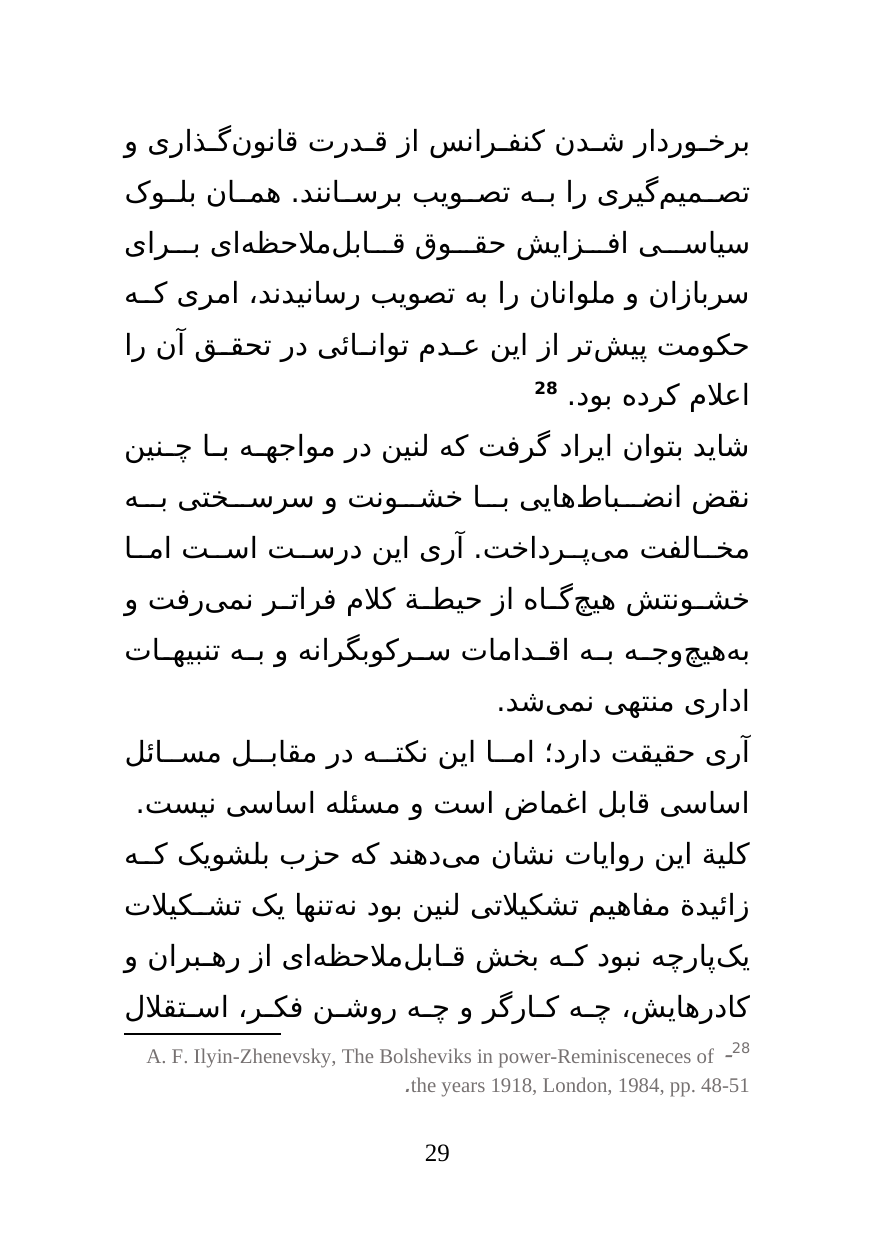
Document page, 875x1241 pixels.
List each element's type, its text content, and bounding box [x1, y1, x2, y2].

text شاید بتوان ایراد گرفت که لنین در مواجهه با چنین نقض انضباط‌هایی با خشونت و سرسختی به مخالفت می‌پرداخت. آری این درست است اما خشونتش هیچ‌گاه از حیطة کلام فراتر نمی‌رفت و به‌هیچ‌وجه به اقدامات سرکوبگرانه و به تنبیهات اداری منتهی نمی‌شد. [124, 430, 750, 718]
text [124, 124, 750, 413]
text آری حقیقت دارد؛ اما این نکته در مقابل مسائل اساسی قابل اغماض است و مسئله اساسی نیست. [124, 735, 750, 820]
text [124, 837, 750, 1024]
